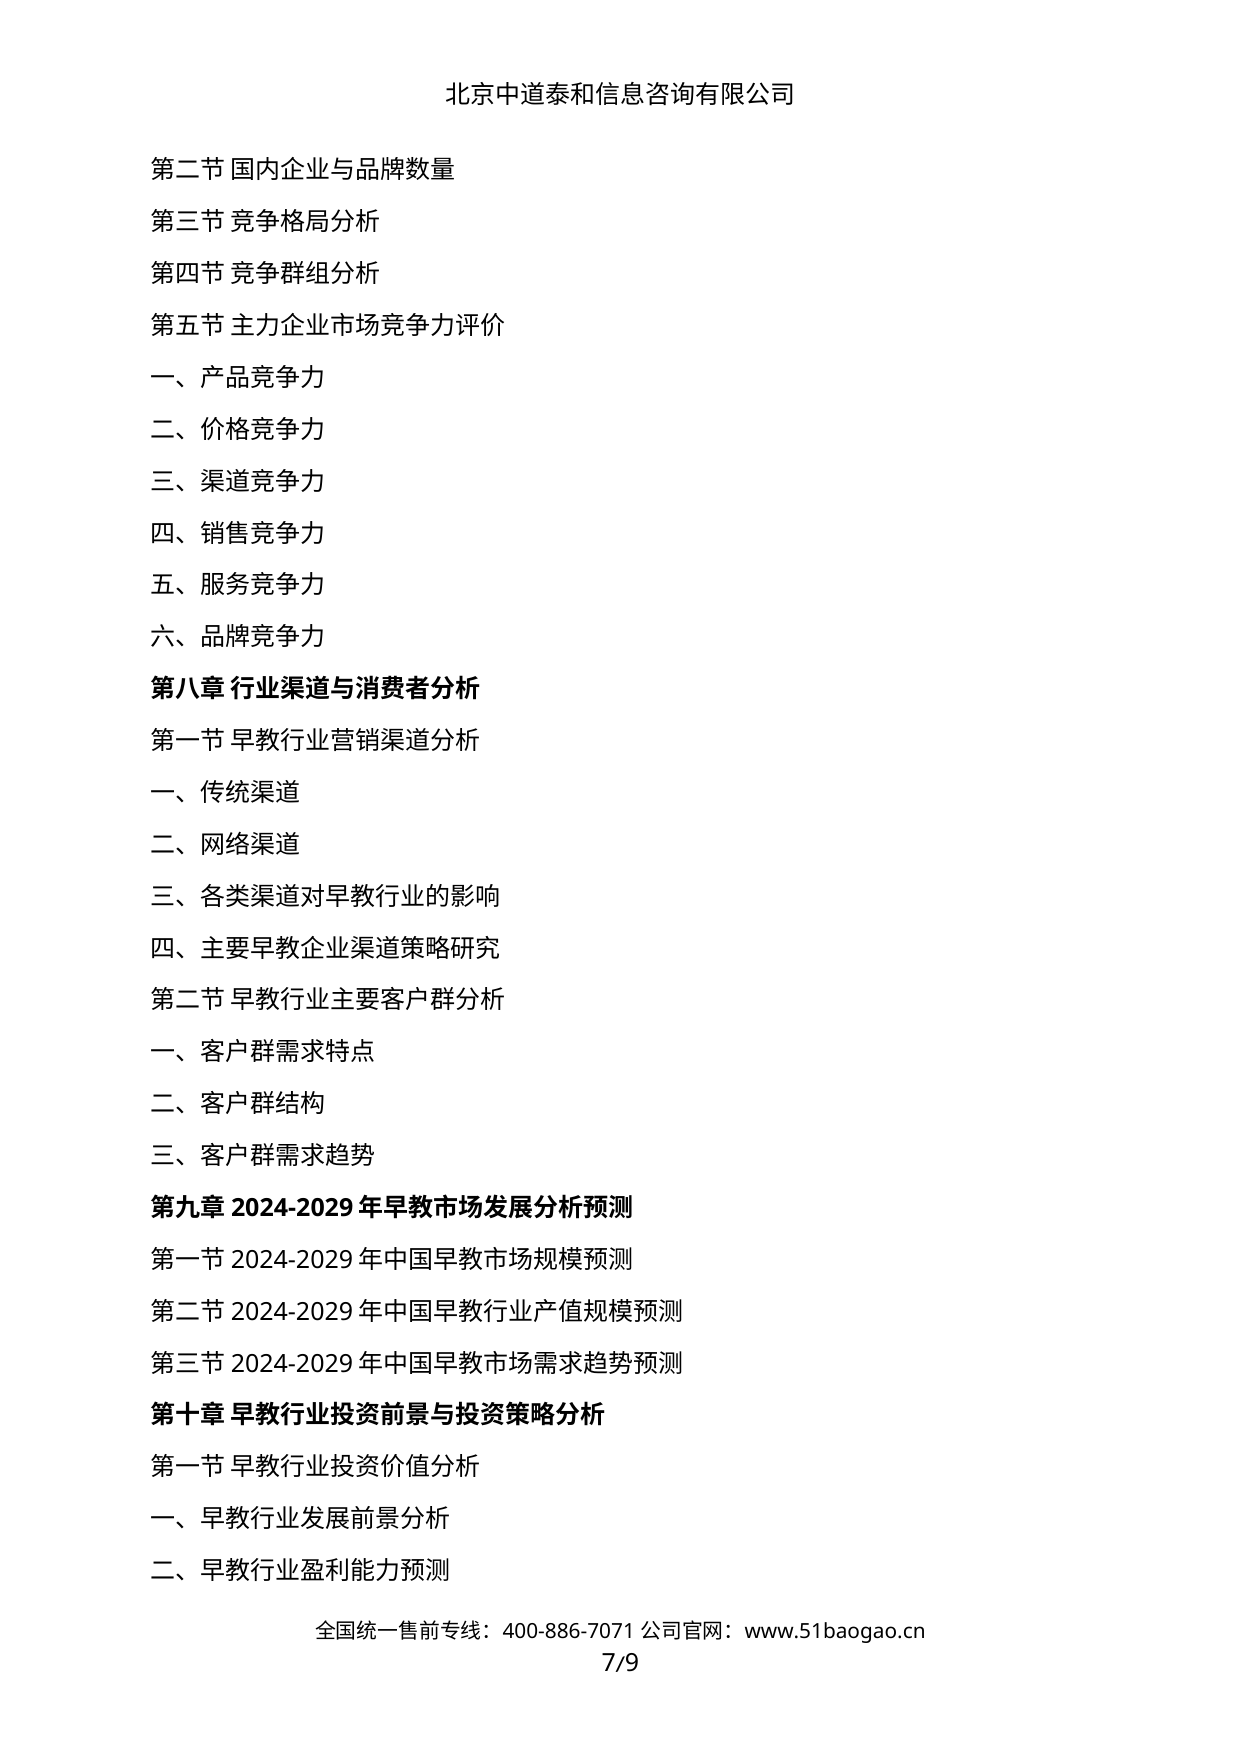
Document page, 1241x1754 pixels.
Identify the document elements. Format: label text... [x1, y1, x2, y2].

text 第四节 竞争群组分析 [150, 254, 1090, 290]
text 二、价格竞争力 [150, 409, 1090, 446]
text 一、产品竞争力 [150, 357, 1090, 394]
text 一、客户群需求特点 [150, 1032, 1090, 1068]
text 第二节 2024-2029年中国早教行业产值规模预测 [150, 1291, 1090, 1327]
text 第三节 2024-2029年中国早教市场需求趋势预测 [150, 1343, 1090, 1379]
text 四、主要早教企业渠道策略研究 [150, 928, 1090, 964]
text 第三节 竞争格局分析 [150, 202, 1090, 238]
text 二、早教行业盈利能力预测 [150, 1551, 1090, 1587]
text 四、销售竞争力 [150, 513, 1090, 549]
text 第五节 主力企业市场竞争力评价 [150, 306, 1090, 342]
text 第十章 早教行业投资前景与投资策略分析 [150, 1395, 1090, 1431]
text 第二节 国内企业与品牌数量 [150, 150, 1090, 186]
text 一、早教行业发展前景分析 [150, 1499, 1090, 1535]
text 五、服务竞争力 [150, 565, 1090, 601]
text 第一节 早教行业营销渠道分析 [150, 721, 1090, 757]
text 六、品牌竞争力 [150, 617, 1090, 653]
text 三、各类渠道对早教行业的影响 [150, 876, 1090, 912]
text 三、渠道竞争力 [150, 461, 1090, 497]
text 二、网络渠道 [150, 824, 1090, 861]
text 第一节 早教行业投资价值分析 [150, 1447, 1090, 1483]
text 一、传统渠道 [150, 772, 1090, 809]
text 二、客户群结构 [150, 1084, 1090, 1120]
text 第九章 2024-2029年早教市场发展分析预测 [150, 1187, 1090, 1224]
text 三、客户群需求趋势 [150, 1136, 1090, 1172]
text 第二节 早教行业主要客户群分析 [150, 980, 1090, 1016]
text 第一节 2024-2029年中国早教市场规模预测 [150, 1239, 1090, 1276]
text 第八章 行业渠道与消费者分析 [150, 669, 1090, 705]
